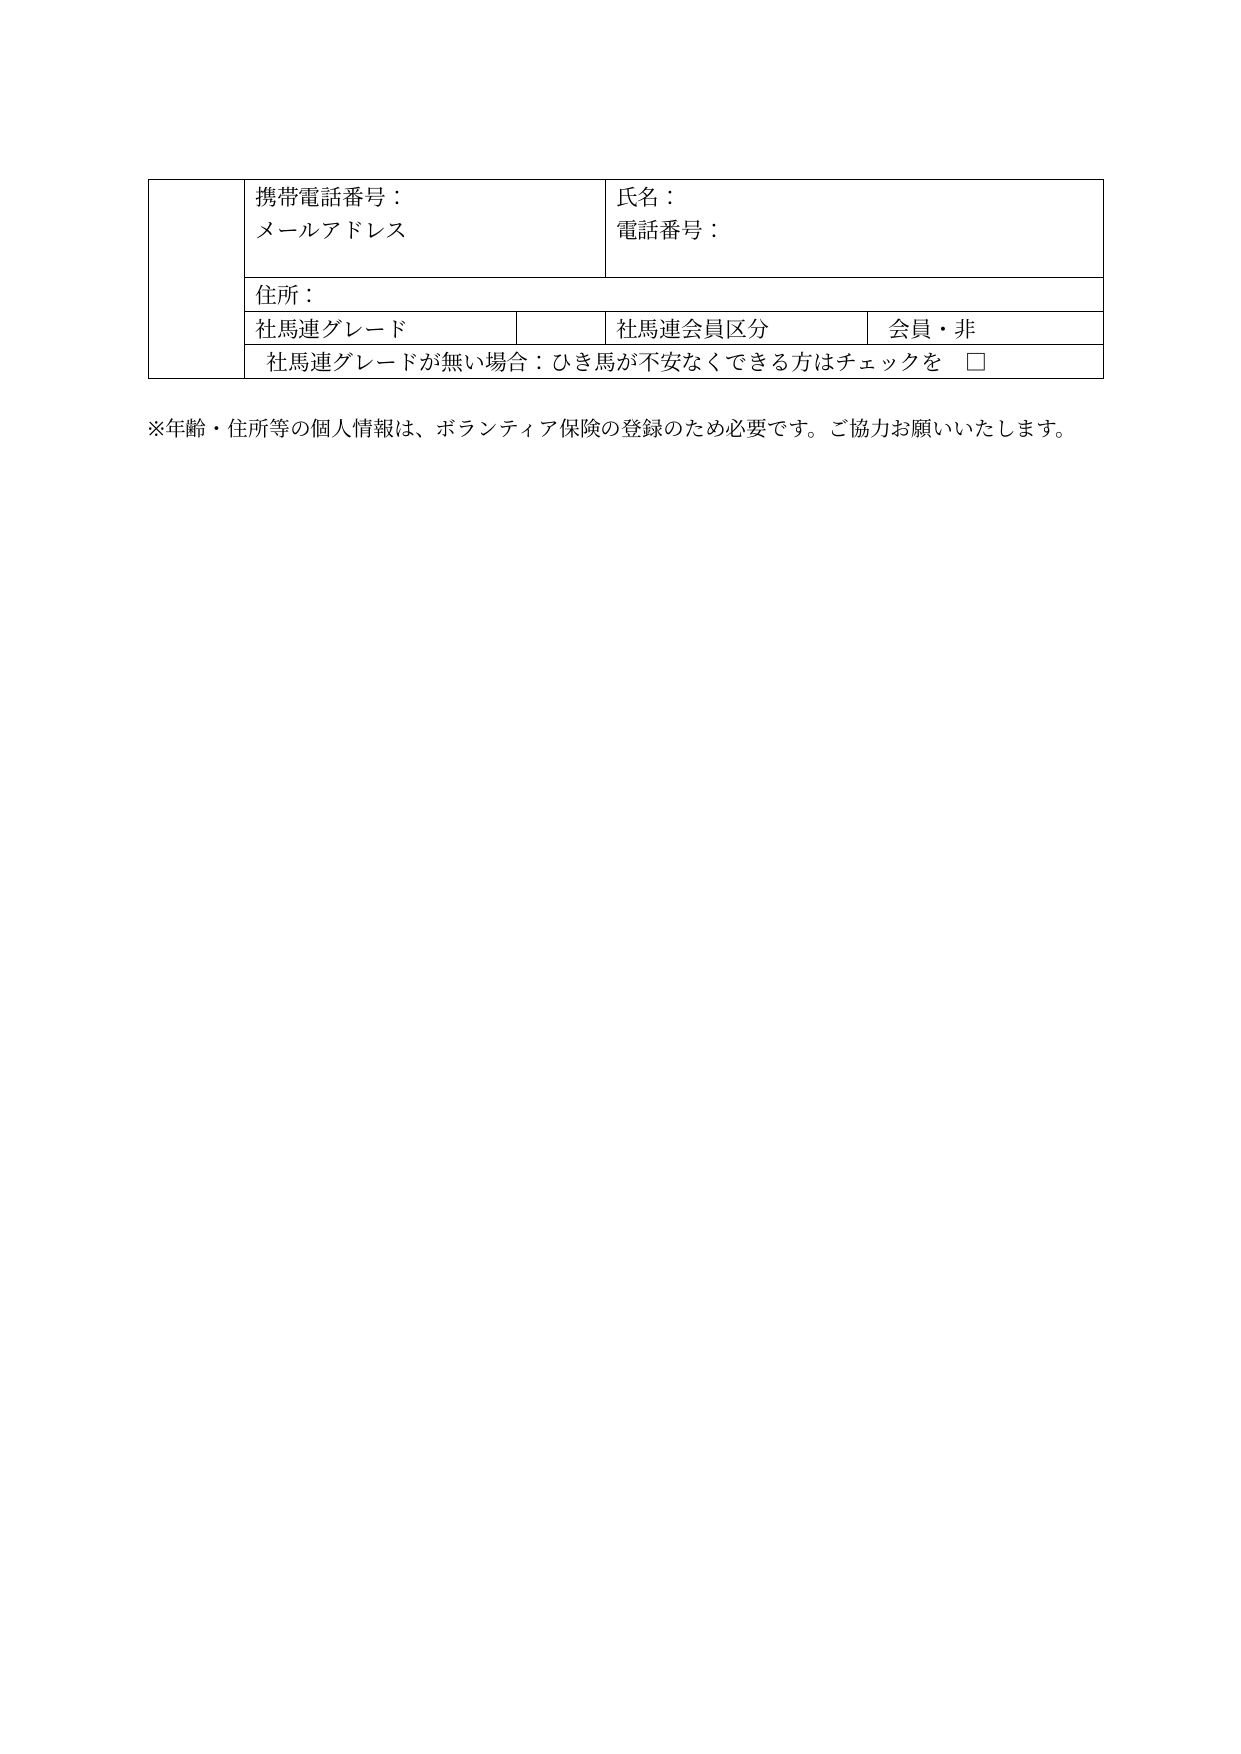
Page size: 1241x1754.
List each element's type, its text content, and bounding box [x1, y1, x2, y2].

table_cell 会員・非 [868, 312, 1103, 344]
table_cell 社馬連会員区分 [606, 312, 867, 344]
table_cell 携帯電話番号： メールアドレス [245, 180, 605, 277]
table_cell 社馬連グレード [245, 312, 516, 344]
text ※年齢・住所等の個人情報は、ボランティア保険の登録のため必要です。ご協力お願いいたします。 [148, 411, 1122, 443]
table_cell [517, 312, 605, 344]
table_cell 住所： [245, 278, 1103, 311]
table_cell 氏名： 電話番号： [606, 180, 1103, 277]
table_cell 社馬連グレードが無い場合：ひき馬が不安なくできる方はチェックを □ [245, 345, 1103, 377]
